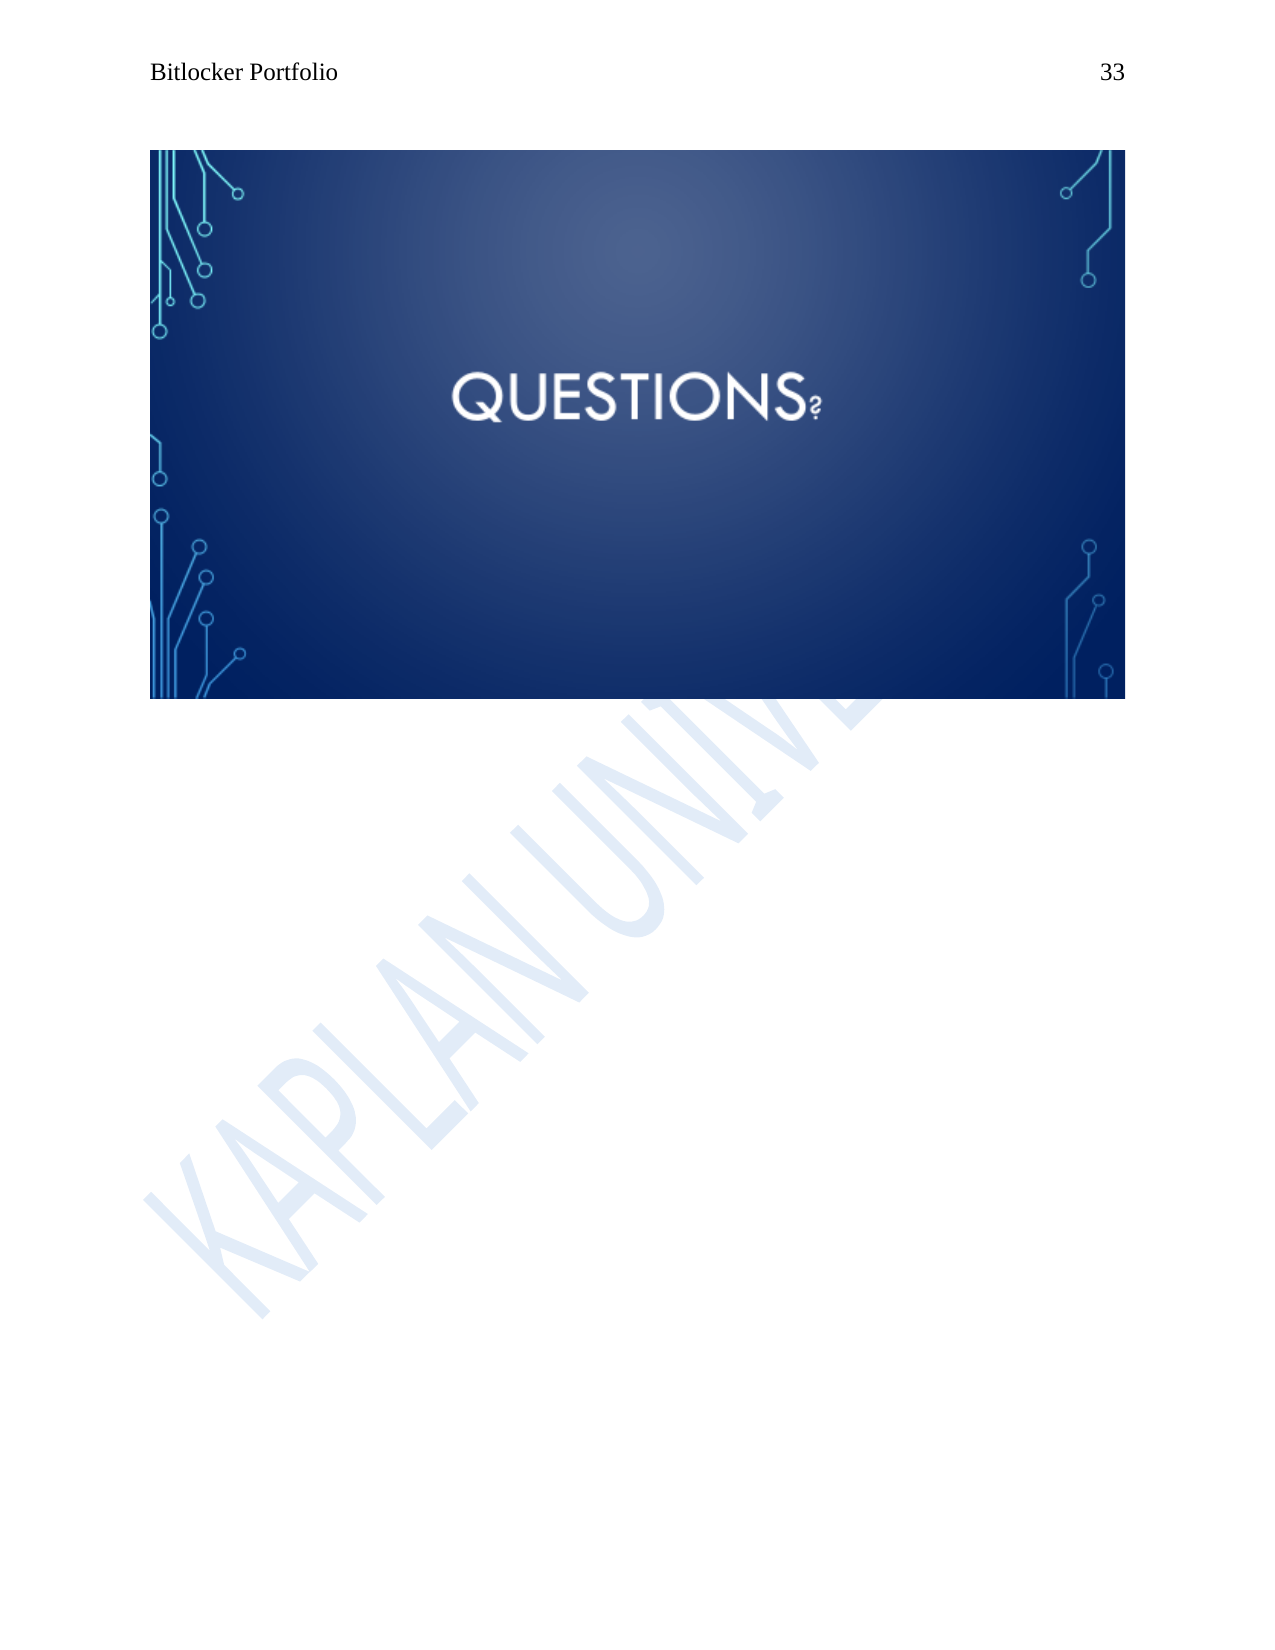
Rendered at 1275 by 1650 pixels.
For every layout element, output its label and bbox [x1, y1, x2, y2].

picture [150, 150, 1125, 699]
